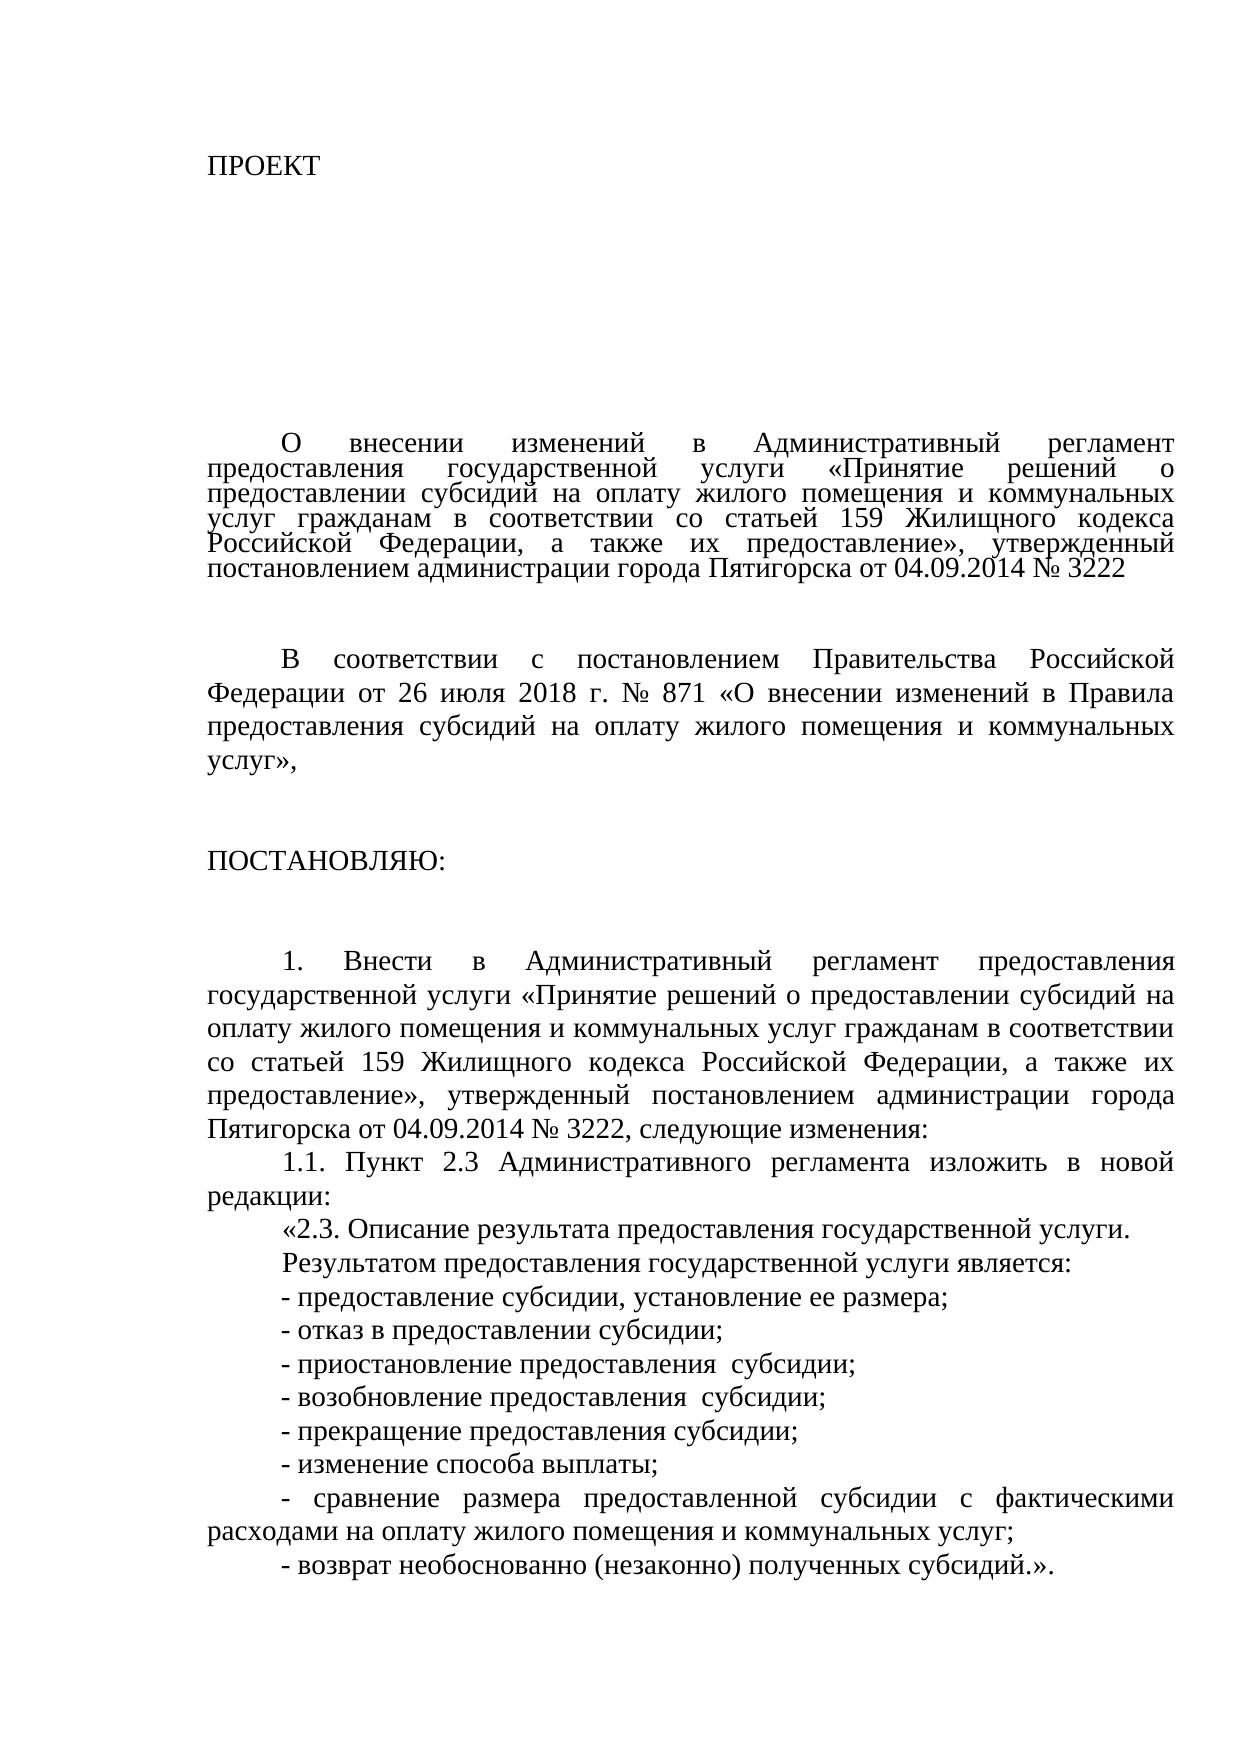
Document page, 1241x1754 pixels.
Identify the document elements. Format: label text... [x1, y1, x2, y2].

text - изменение способа выплаты; [207, 1446, 1175, 1480]
text - предоставление субсидии, установление ее размера; [207, 1279, 1175, 1312]
text - прекращение предоставления субсидии; [207, 1413, 1175, 1446]
text - отказ в предоставлении субсидии; [207, 1312, 1175, 1346]
text 1.1. Пункт 2.3 Административного регламента изложить в новой редакции: [207, 1144, 1175, 1212]
text - приостановление предоставления субсидии; [207, 1346, 1175, 1379]
text - сравнение размера предоставленной субсидии с фактическими расходами на оплату жилого помещения и коммунальных услуг; [207, 1480, 1175, 1547]
text «2.3. Описание результата предоставления государственной услуги. [207, 1212, 1175, 1245]
text В соответствии с постановлением Правительства Российской Федерации от 26 июля . № 871 «О внесении изменений в Правила предоставления субсидий на оплату жилого помещения и коммунальных услуг», [207, 641, 1175, 776]
text ПОСТАНОВЛЯЮ: [207, 843, 1175, 876]
text - возобновление предоставления субсидии; [207, 1379, 1175, 1413]
text ПРОЕКТ [207, 148, 1175, 181]
text Результатом предоставления государственной услуги является: [207, 1245, 1175, 1279]
text 1. Внести в Административный регламент предоставления государственной услуги «Принятие решений о предоставлении субсидий на оплату жилого помещения и коммунальных услуг гражданам в соответствии со статьей 159 Жилищного кодекса Российской Федерации, а также их предоставление», утвержденный постановлением администрации города Пятигорска от 04.09.2014 № 3222, следующие изменения: [207, 943, 1175, 1144]
text - возврат необоснованно (незаконно) полученных субсидий.». [207, 1547, 1175, 1581]
text О внесении изменений в Административный регламент предоставления государственной услуги «Принятие решений о предоставлении субсидий на оплату жилого помещения и коммунальных услуг гражданам в соответствии со статьей 159 Жилищного кодекса Российской Федерации, а также их предоставление», утвержденный постановлением администрации города Пятигорска от 04.09.2014 № 3222 [207, 433, 1175, 583]
